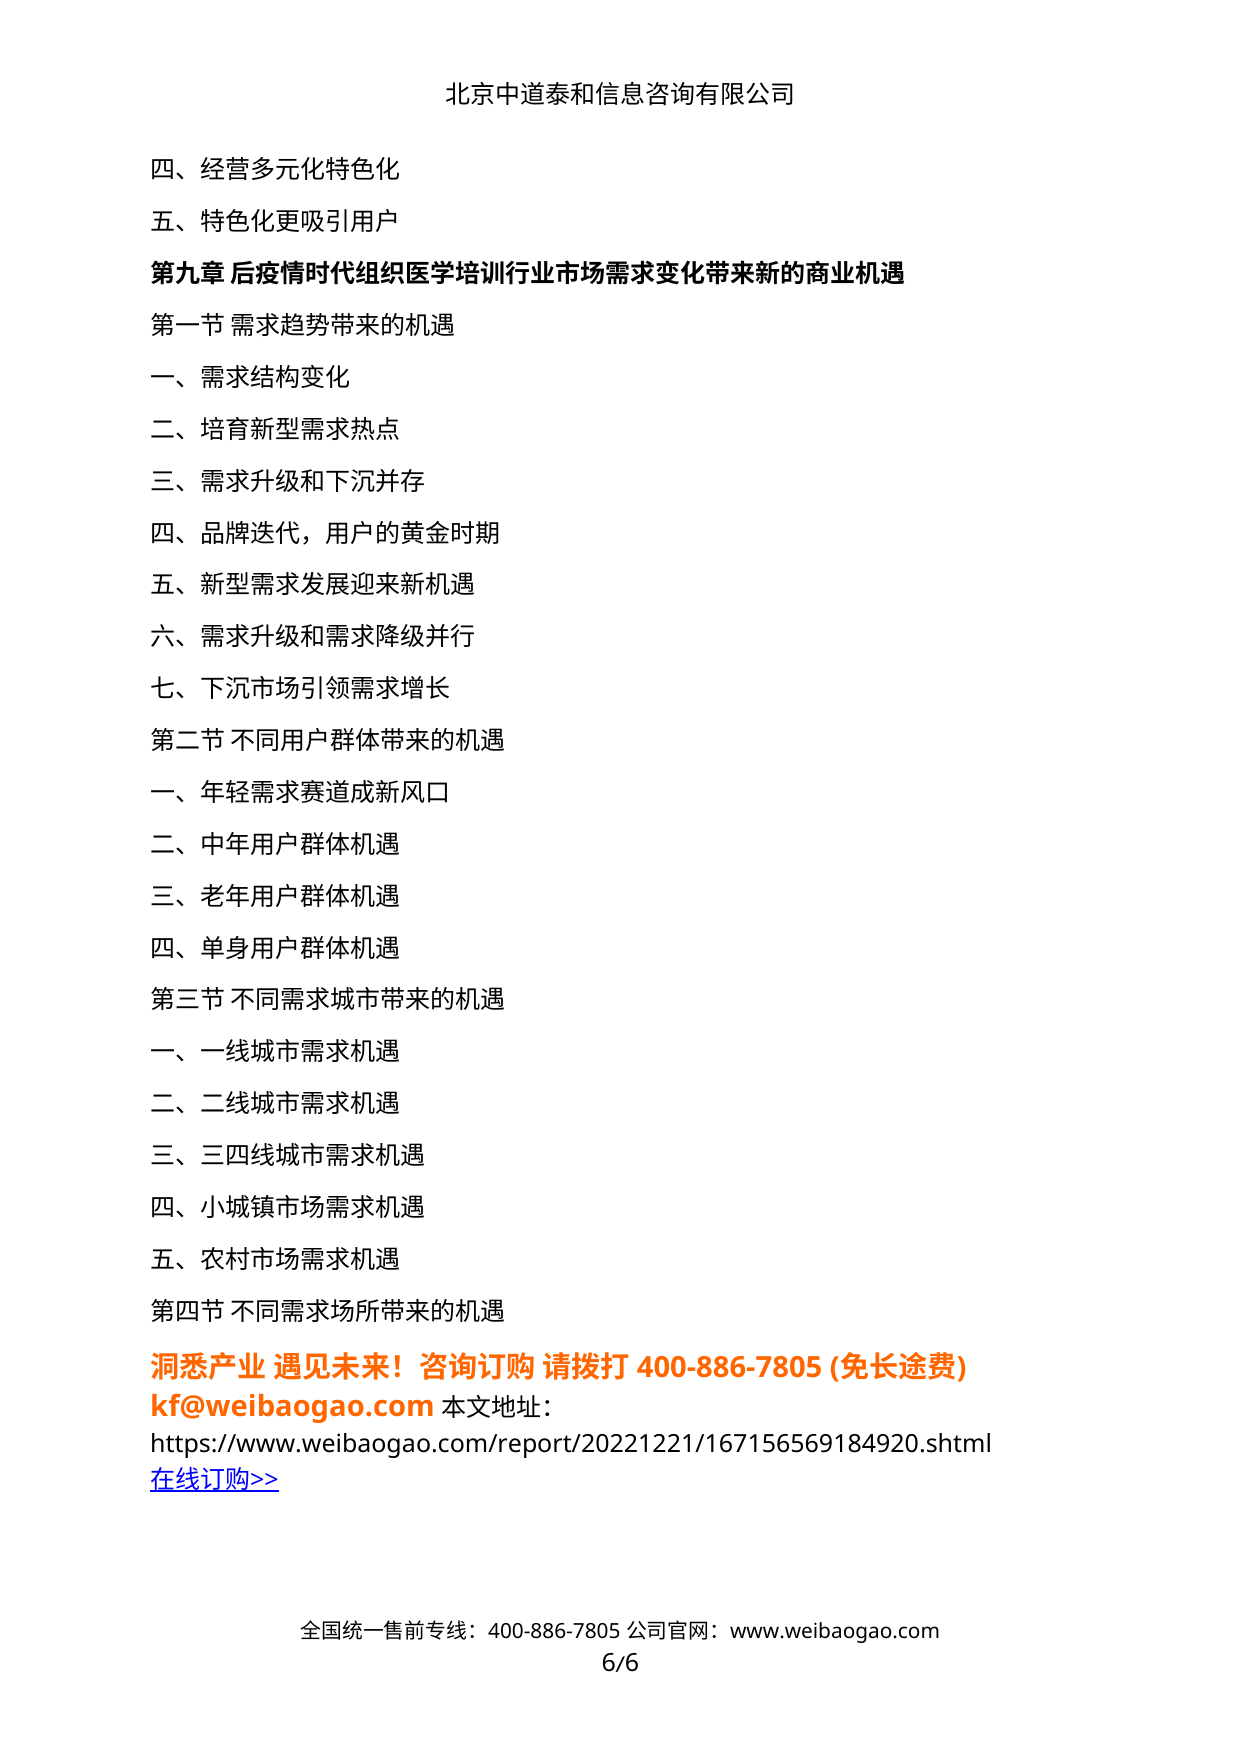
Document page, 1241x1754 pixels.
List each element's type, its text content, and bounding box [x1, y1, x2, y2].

text 五、农村市场需求机遇 [150, 1239, 1090, 1276]
text 一、年轻需求赛道成新风口 [150, 772, 1090, 809]
text 洞悉产业 遇见未来！咨询订购 请拨打 400-886-7805 (免长途费) kf@weibaogao.com本文地址：https://www.weibaogao.com/report/20221221/167156569184920.shtml [150, 1343, 1090, 1459]
text 二、二线城市需求机遇 [150, 1084, 1090, 1120]
text 第九章 后疫情时代组织医学培训行业市场需求变化带来新的商业机遇 [150, 254, 1090, 290]
text 二、中年用户群体机遇 [150, 824, 1090, 861]
text 第四节 不同需求场所带来的机遇 [150, 1291, 1090, 1327]
text 四、经营多元化特色化 [150, 150, 1090, 186]
text 三、老年用户群体机遇 [150, 876, 1090, 912]
text 一、一线城市需求机遇 [150, 1032, 1090, 1068]
text 五、新型需求发展迎来新机遇 [150, 565, 1090, 601]
text 四、单身用户群体机遇 [150, 928, 1090, 964]
text 五、特色化更吸引用户 [150, 202, 1090, 238]
text 第三节 不同需求城市带来的机遇 [150, 980, 1090, 1016]
text 二、培育新型需求热点 [150, 409, 1090, 446]
text 在线订购>> [150, 1459, 1090, 1496]
text 第一节 需求趋势带来的机遇 [150, 306, 1090, 342]
text 三、需求升级和下沉并存 [150, 461, 1090, 497]
text 三、三四线城市需求机遇 [150, 1136, 1090, 1172]
text 四、品牌迭代，用户的黄金时期 [150, 513, 1090, 549]
text 四、小城镇市场需求机遇 [150, 1187, 1090, 1224]
text 一、需求结构变化 [150, 357, 1090, 394]
text 第二节 不同用户群体带来的机遇 [150, 721, 1090, 757]
text 六、需求升级和需求降级并行 [150, 617, 1090, 653]
text 七、下沉市场引领需求增长 [150, 669, 1090, 705]
